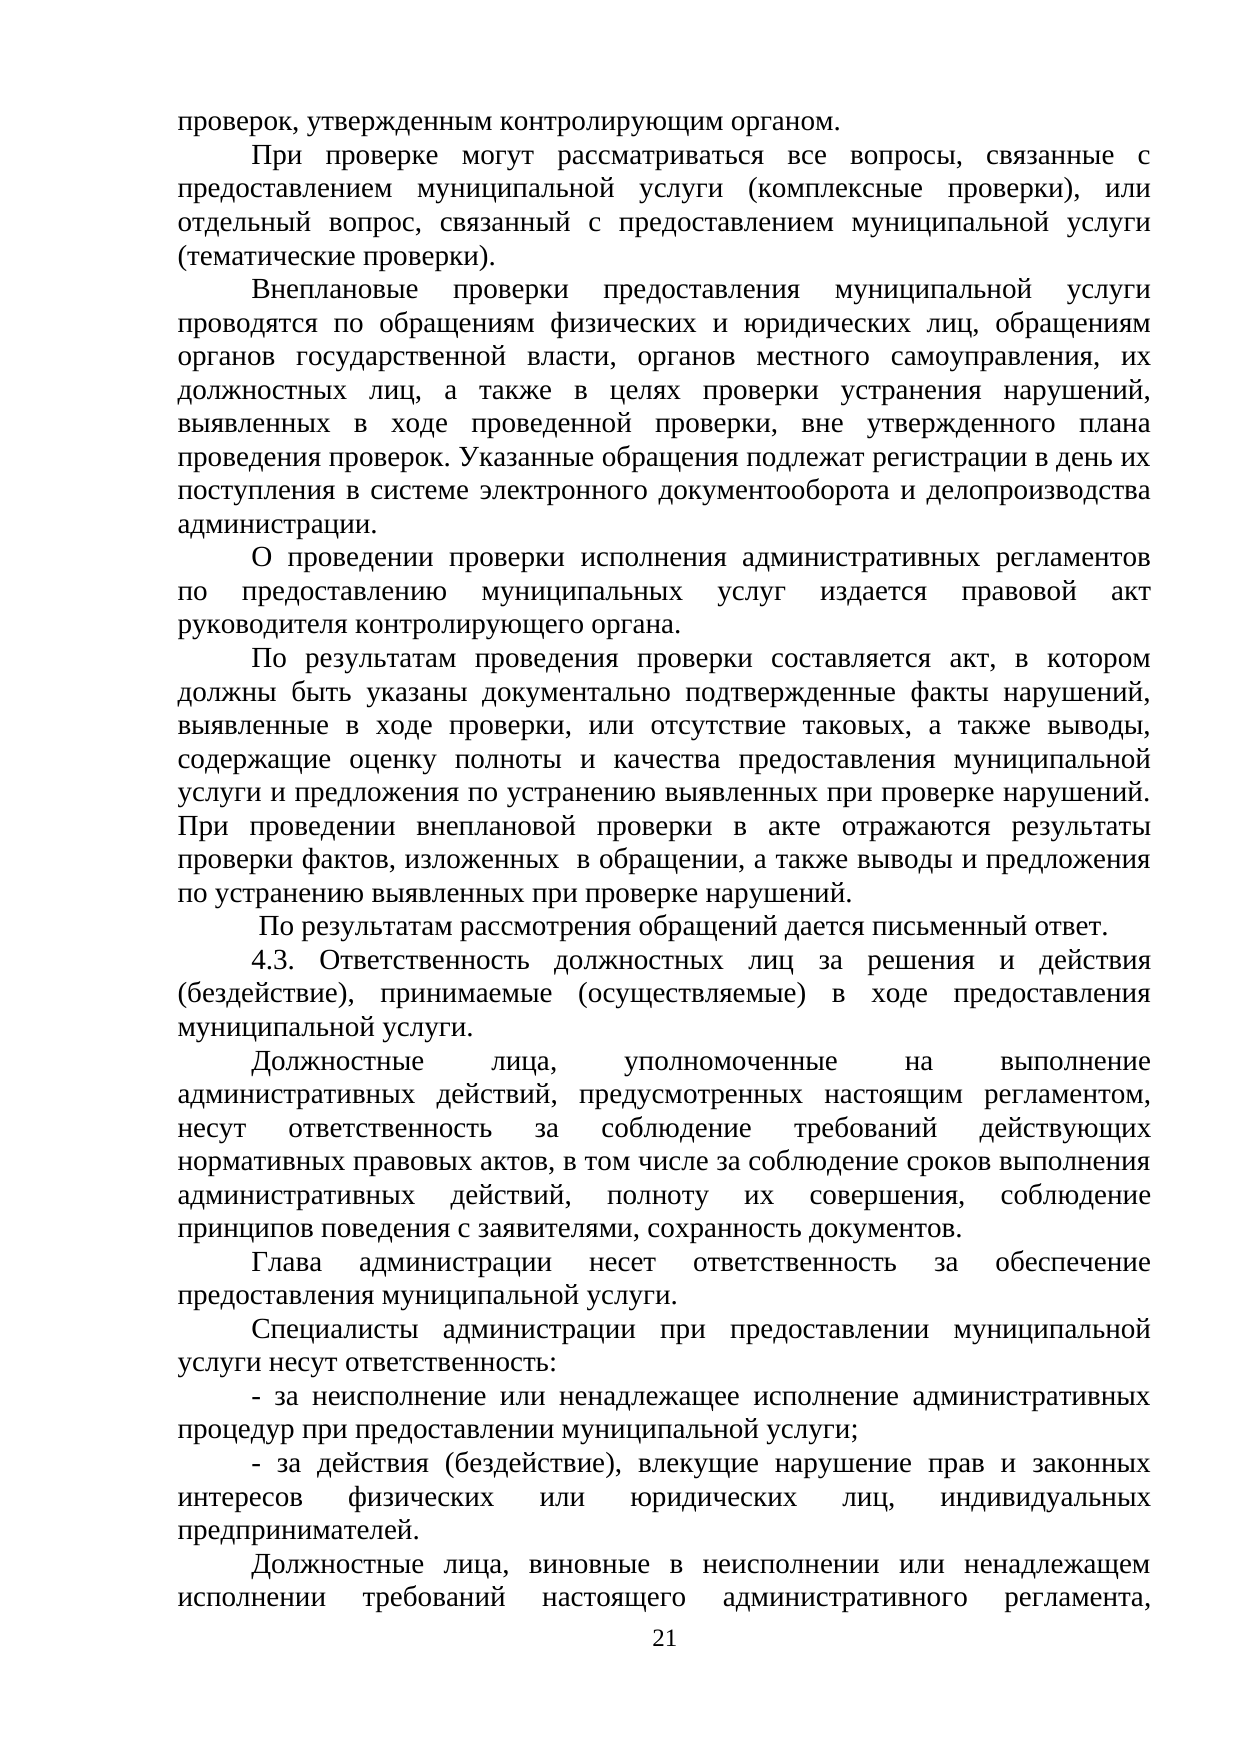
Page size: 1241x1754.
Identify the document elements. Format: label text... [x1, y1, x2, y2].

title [177, 103, 1152, 137]
text - за действия (бездействие), влекущие нарушение прав и законных интересов физических или юридических лиц, индивидуальных предпринимателей. [177, 1445, 1152, 1546]
title О проведении проверки исполнения административных регламентов по предоставлению муниципальных услуг издается правовой акт руководителя контролирующего органа. [177, 539, 1152, 640]
text Специалисты администрации при предоставлении муниципальной услуги несут ответственность: [177, 1311, 1152, 1378]
text Глава администрации несет ответственность за обеспечение предоставления муниципальной услуги. [177, 1244, 1152, 1311]
title При проверке могут рассматриваться все вопросы, связанные с предоставлением муниципальной услуги (комплексные проверки), или отдельный вопрос, связанный с предоставлением муниципальной услуги (тематические проверки). [177, 137, 1152, 271]
title По результатам рассмотрения обращений дается письменный ответ. [177, 908, 1152, 942]
title Внеплановые проверки предоставления муниципальной услуги проводятся по обращениям физических и юридических лиц, обращениям органов государственной власти, органов местного самоуправления, их должностных лиц, а также в целях проверки устранения нарушений, выявленных в ходе проведенной проверки, вне утвержденного плана проведения проверок. Указанные обращения подлежат регистрации в день их поступления в системе электронного документооборота и делопроизводства администрации. [177, 271, 1152, 539]
text - за неисполнение или ненадлежащее исполнение административных процедур при предоставлении муниципальной услуги; [177, 1378, 1152, 1445]
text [177, 1546, 1152, 1613]
text Должностные лица, уполномоченные на выполнение административных действий, предусмотренных настоящим регламентом, несут ответственность за соблюдение требований действующих нормативных правовых актов, в том числе за соблюдение сроков выполнения административных действий, полноту их совершения, соблюдение принципов поведения с заявителями, сохранность документов. [177, 1043, 1152, 1244]
title 4.3. Ответственность должностных лиц за решения и действия (бездействие), принимаемые (осуществляемые) в ходе предоставления муниципальной услуги. [177, 942, 1152, 1043]
title По результатам проведения проверки составляется акт, в котором должны быть указаны документально подтвержденные факты нарушений, выявленные в ходе проверки, или отсутствие таковых, а также выводы, содержащие оценку полноты и качества предоставления муниципальной услуги и предложения по устранению выявленных при проверке нарушений. При проведении внеплановой проверки в акте отражаются результаты проверки фактов, изложенных в обращении, а также выводы и предложения по устранению выявленных при проверке нарушений. [177, 640, 1152, 908]
